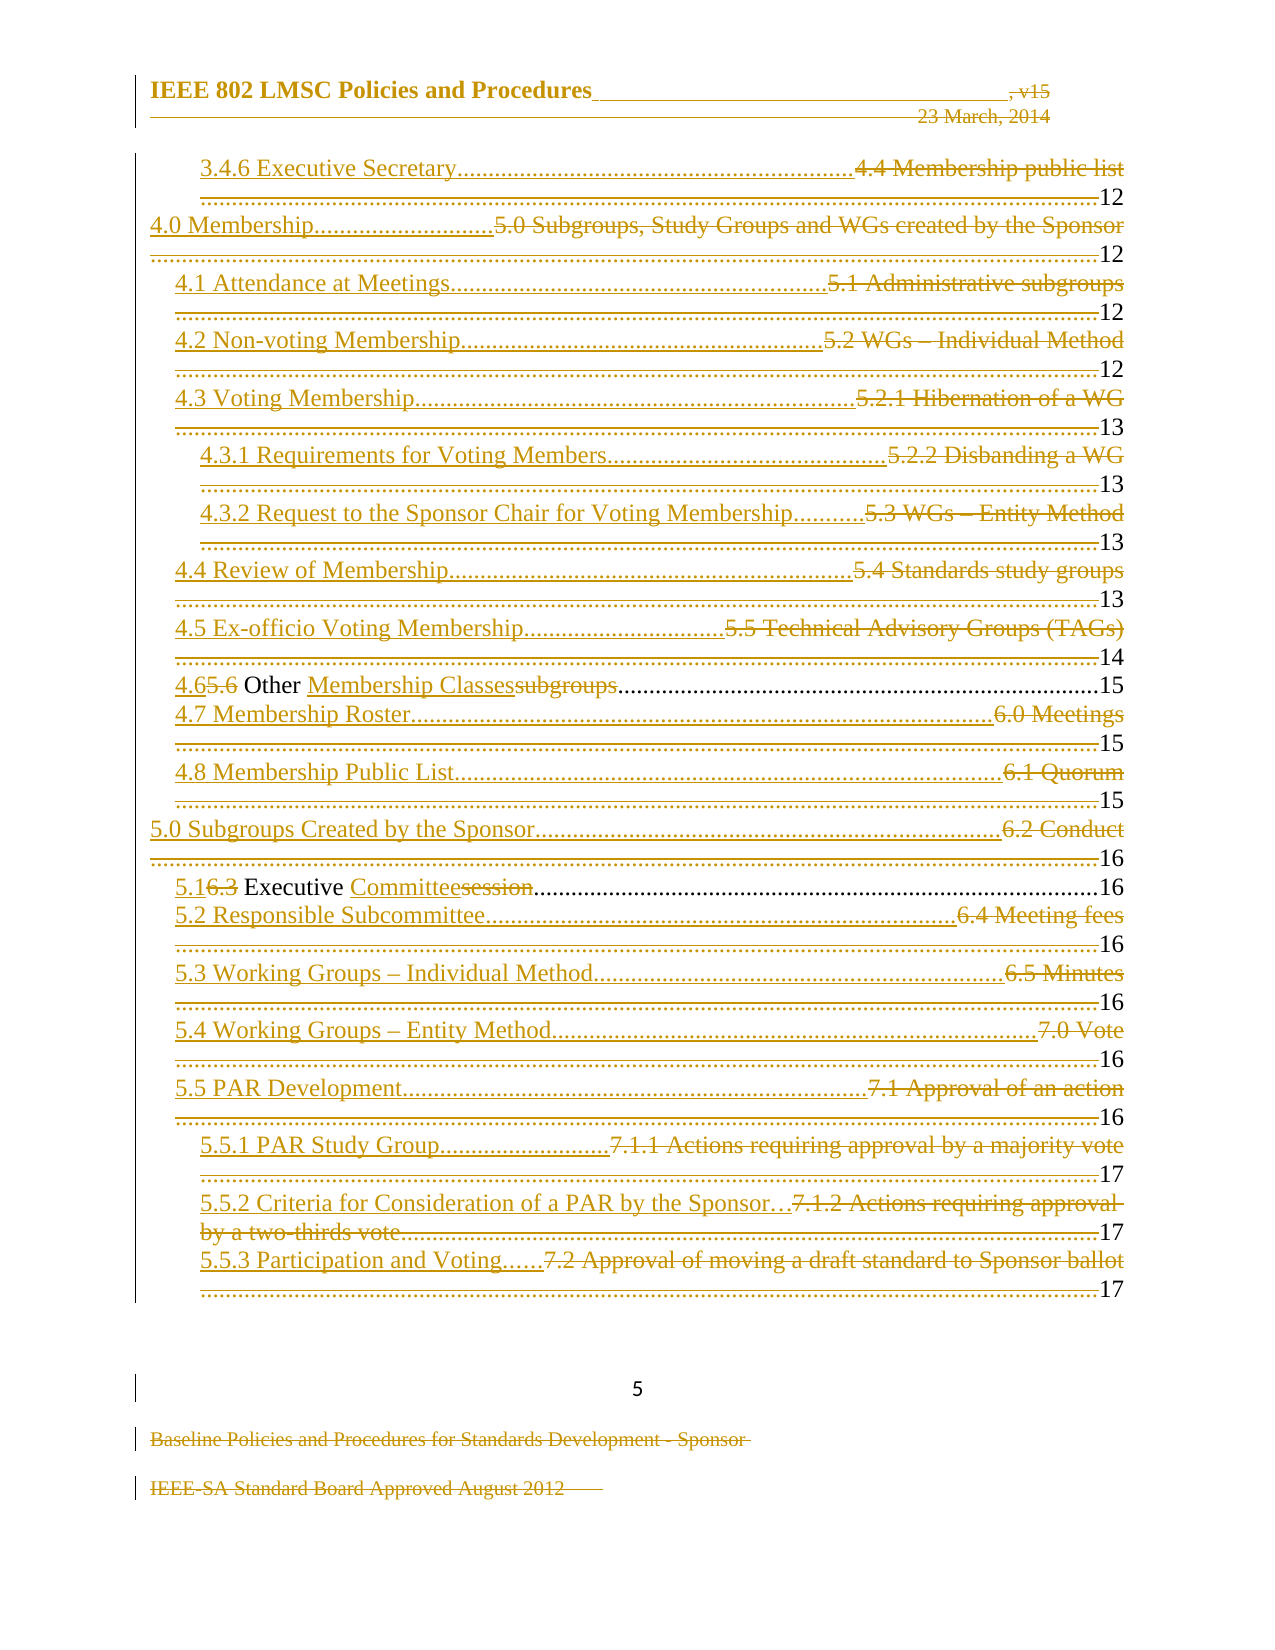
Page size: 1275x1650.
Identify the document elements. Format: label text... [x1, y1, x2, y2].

text 12 [150, 210, 1125, 268]
text 16 [175, 1015, 1125, 1073]
text 17 [200, 1130, 1125, 1188]
text 16 [150, 814, 1125, 872]
text 16 [175, 900, 1125, 958]
text 13 [175, 555, 1125, 613]
text 16 [175, 1073, 1125, 1130]
text 16 [175, 958, 1125, 1015]
text Other 15 [175, 670, 1125, 699]
text 12 [175, 325, 1125, 383]
text 14 [175, 613, 1125, 670]
text 15 [175, 699, 1125, 757]
text 17 [200, 1188, 1125, 1245]
text 13 [200, 440, 1125, 498]
text 12 [200, 153, 1125, 210]
text 13 [175, 383, 1125, 440]
text 15 [175, 757, 1125, 814]
text 12 [175, 268, 1125, 325]
text Executive 16 [175, 872, 1125, 900]
text 13 [200, 498, 1125, 555]
text 17 [200, 1245, 1125, 1303]
